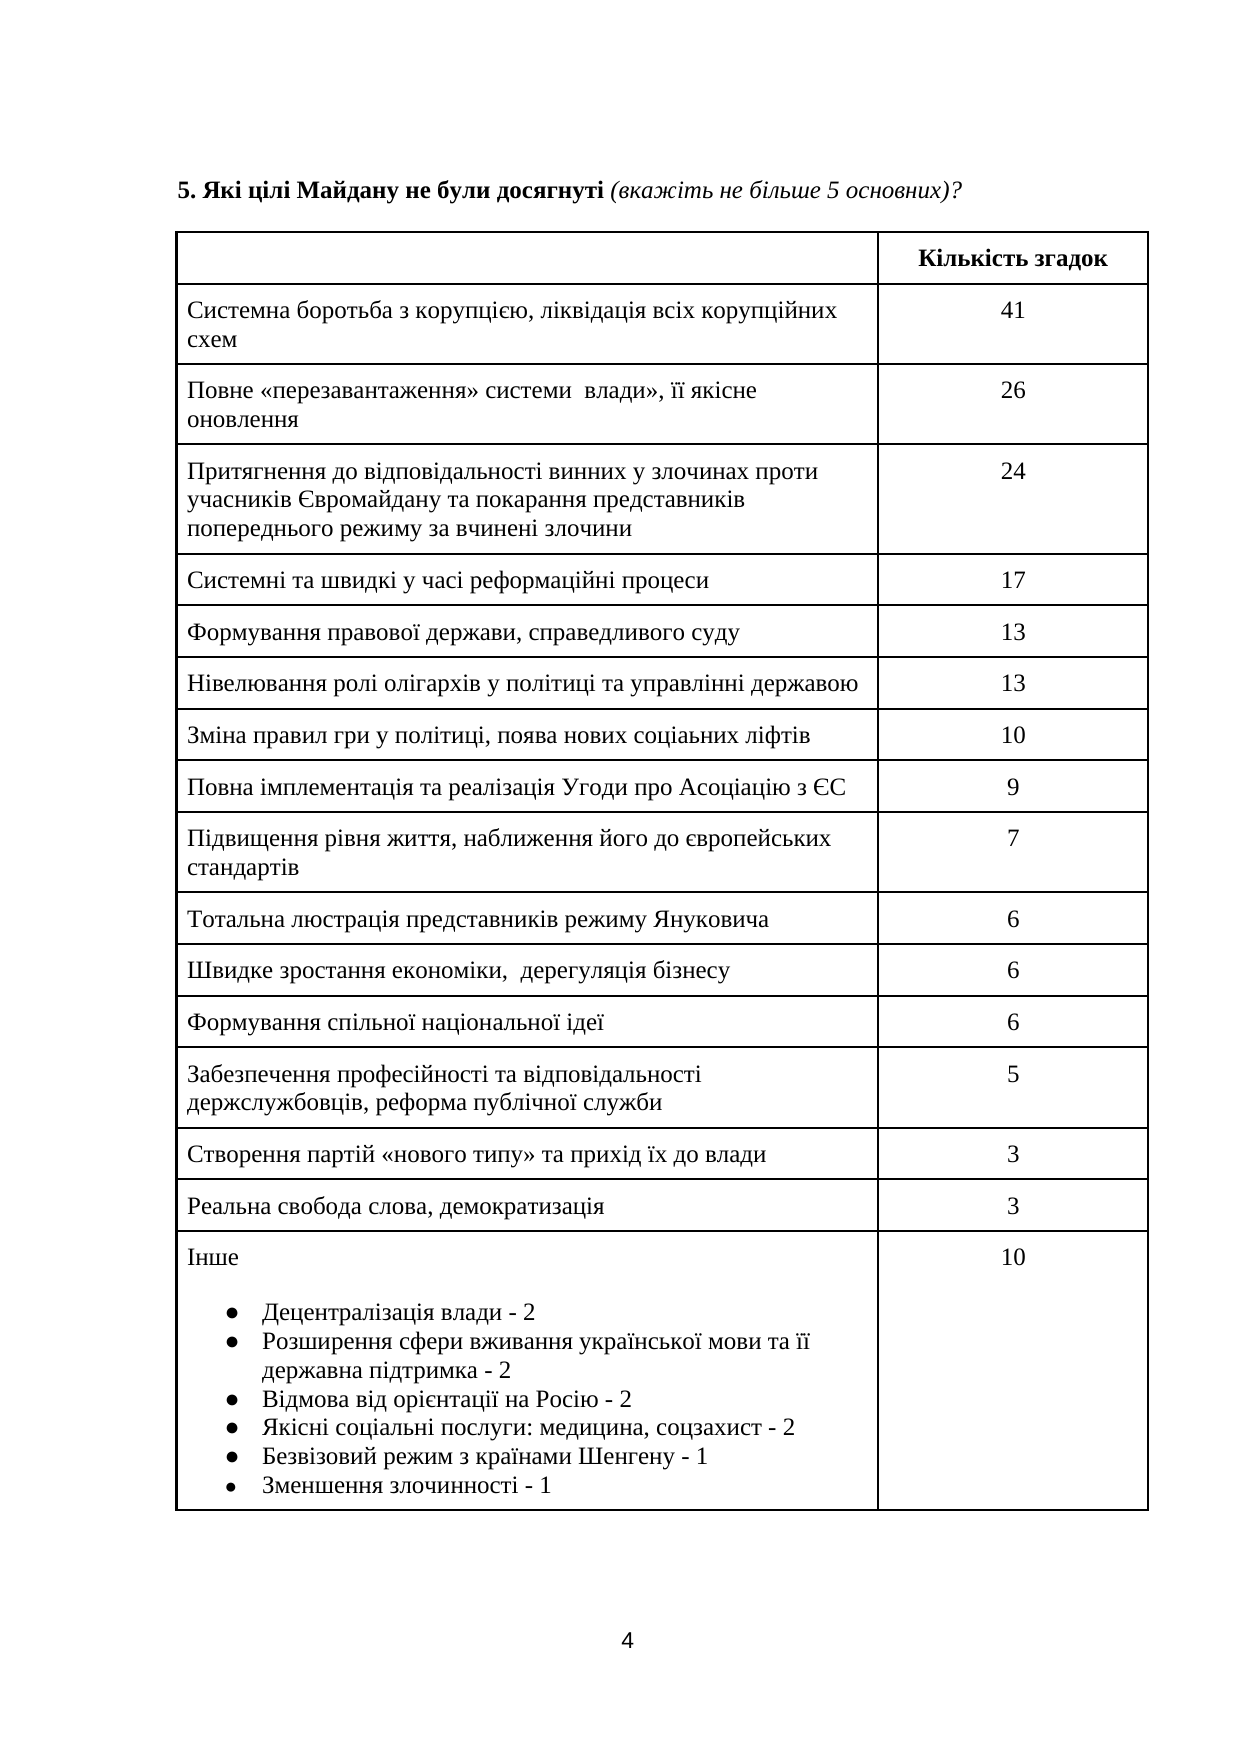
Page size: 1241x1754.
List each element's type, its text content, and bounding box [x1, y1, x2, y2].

table_cell 10 [879, 710, 1147, 759]
table_cell Зміна правил гри у політиці, поява нових соціаьних ліфтів [178, 710, 877, 759]
table_cell 41 [879, 285, 1147, 363]
table_cell Підвищення рівня життя, наближення його до європейських стандартів [178, 813, 877, 891]
table_cell 3 [879, 1129, 1147, 1178]
table_header Кількість згадок [879, 233, 1147, 282]
table_cell Системна боротьба з корупцією, ліквідація всіх корупційних схем [178, 285, 877, 363]
table_cell 7 [879, 813, 1147, 891]
table_cell 13 [879, 606, 1147, 656]
table_cell 6 [879, 893, 1147, 943]
table_cell 26 [879, 365, 1147, 443]
table_cell Інше Децентралізація влади - 2 Розширення сфери вживання української мови та її державна підтримка - 2 Відмова від орієнтації на Росію - 2 Якісні соціальні послуги: медицина, соцзахист - 2 Безвізовий режим з країнами Шенгену - 1 Зменшення злочинності - 1 [178, 1232, 877, 1509]
table_cell Забезпечення професійності та відповідальності держслужбовців, реформа публічної служби [178, 1048, 877, 1127]
table_cell 5 [879, 1048, 1147, 1127]
table_cell 17 [879, 555, 1147, 604]
table_cell Формування правової держави, справедливого суду [178, 606, 877, 656]
table_cell Тотальна люстрація представників режиму Януковича [178, 893, 877, 943]
table_cell Повне «перезавантаження» системи влади», її якісне оновлення [178, 365, 877, 443]
table_cell Нівелювання ролі олігархів у політиці та управлінні державою [178, 658, 877, 707]
table_cell Системні та швидкі у часі реформаційні процеси [178, 555, 877, 604]
table_cell 6 [879, 997, 1147, 1046]
table_cell 3 [879, 1180, 1147, 1230]
table_cell 6 [879, 945, 1147, 994]
table_cell Реальна свобода слова, демократизація [178, 1180, 877, 1230]
table_cell Створення партій «нового типу» та прихід їх до влади [178, 1129, 877, 1178]
table_header [178, 233, 877, 282]
table_cell Швидке зростання економіки, дерегуляція бізнесу [178, 945, 877, 994]
table_cell 9 [879, 761, 1147, 811]
table_cell Формування спільної національної ідеї [178, 997, 877, 1046]
text 5. Які цілі Майдану не були досягнуті (вкажіть не більше 5 основних)? [177, 176, 1078, 204]
table_cell 10 [879, 1232, 1147, 1509]
table_cell 13 [879, 658, 1147, 707]
table_cell Притягнення до відповідальності винних у злочинах проти учасників Євромайдану та покарання представників попереднього режиму за вчинені злочини [178, 445, 877, 552]
table_cell Повна імплементація та реалізація Угоди про Асоціацію з ЄС [178, 761, 877, 811]
table_cell 24 [879, 445, 1147, 552]
